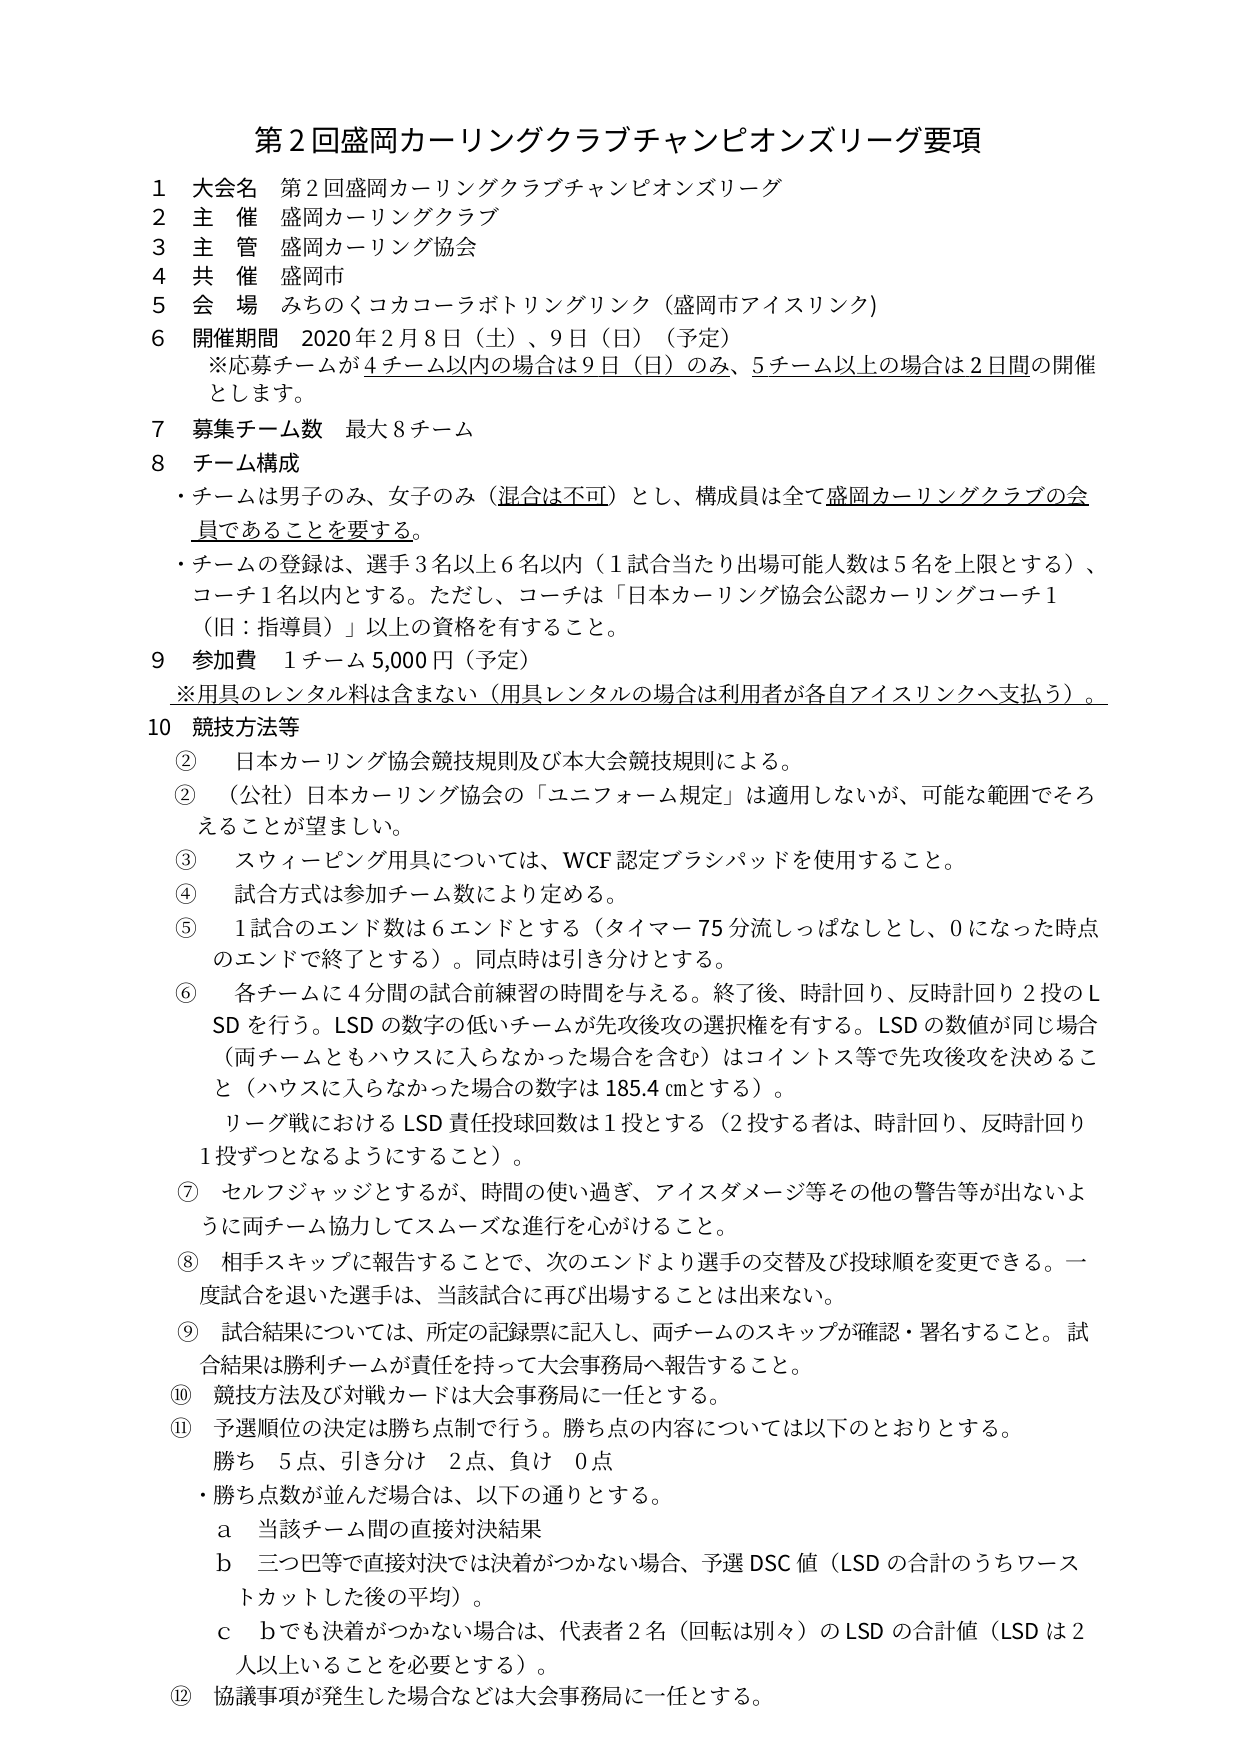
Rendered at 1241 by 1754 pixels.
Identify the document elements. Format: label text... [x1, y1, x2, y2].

text ・勝ち点数が並んだ場合は、以下の通りとする。 ａ 当該チーム間の直接対決結果 [192, 1478, 696, 1543]
list 1試合のエンド数は6エンドとする（タイマー75 分流しっぱなしとし、0になった時点のエンドで終了とする）。同点時は引き分けとする。 [175, 911, 1101, 974]
text ⑫ 協議事項が発生した場合などは大会事務局に一任とする。 [170, 1682, 1101, 1710]
text ｃ ｂでも決着がつかない場合は、代表者2名（回転は別々）の LSD の合計値（LSD は2人以上いることを必要とする）。 [213, 1614, 1089, 1679]
table_cell ２ [143, 203, 181, 233]
table_cell 会 場 [181, 292, 269, 321]
text ・チームは男子のみ、女子のみ（混合は不可）とし、構成員は全て盛岡カーリングクラブの会 [170, 479, 1101, 511]
text リーグ戦におけるLSD 責任投球回数は１投とする（2投する者は、時計回り、反時計回り1投ずつとなるようにすること）。 [200, 1106, 1089, 1171]
table_header 大会名 [181, 177, 269, 203]
table_cell ４ [143, 263, 181, 292]
text ※用具のレンタル料は含まない（用具レンタルの場合は利用者が各自アイスリンクへ支払う）。 [170, 677, 1101, 704]
table_cell 盛岡市 [269, 263, 884, 292]
text ９ 参加費 １チーム 5,000 円（予定） [148, 643, 1101, 675]
text ⑩ 競技方法及び対戦カードは大会事務局に一任とする。 [170, 1381, 1101, 1409]
text ８ チーム構成 [148, 446, 1101, 478]
table_cell 主 催 [181, 203, 269, 233]
text ⑪ 予選順位の決定は勝ち点制で行う。勝ち点の内容については以下のとおりとする。勝ち 5点、引き分け 2点、負け 0点 [170, 1411, 1024, 1476]
text ② （公社）日本カーリング協会の「ユニフォーム規定」は適用しないが、可能な範囲でそろえることが望ましい。 [174, 778, 1101, 841]
table_cell 共 催 [181, 263, 269, 292]
table_cell 盛岡カーリングクラブ [269, 203, 884, 233]
table_header 第2回盛岡カーリングクラブチャンピオンズリーグ [269, 177, 884, 203]
text 員であることを要する。 [191, 513, 1101, 544]
table_cell みちのくコカコーラボトリングリンク（盛岡市アイスリンク) [269, 292, 884, 321]
table_header １ [143, 177, 181, 203]
text ・チームの登録は、選手3名以上6名以内（１試合当たり出場可能人数は5名を上限とする）、コーチ1名以内とする。ただし、コーチは「日本カーリング協会公認カーリングコーチ1（旧：指導員）」以上の資格を有すること。 [170, 547, 1101, 641]
list 競技方法等 [148, 710, 1101, 742]
text ｂ 三つ巴等で直接対決では決着がつかない場合、予選 DSC 値（LSD の合計のうちワーストカットした後の平均）。 [213, 1546, 1089, 1611]
table_cell 主 管 [181, 233, 269, 263]
list 各チームに4分間の試合前練習の時間を与える。終了後、時計回り、反時計回り2投のLSD を行う。LSD の数字の低いチームが先攻後攻の選択権を有する。LSD の数値が同じ場合（両チームともハウスに入らなかった場合を含む）はコイントス等で先攻後攻を決めること（ハウスに入らなかった場合の数字は 185.4 ㎝とする）。 [175, 976, 1101, 1103]
text ７ 募集チーム数 最大8チーム [148, 412, 1101, 444]
text ⑧ 相手スキップに報告することで、次のエンドより選手の交替及び投球順を変更できる。一度試合を退いた選手は、当該試合に再び出場することは出来ない。 [177, 1245, 1089, 1310]
list スウィーピング用具については、WCF認定ブラシパッドを使用すること。 [175, 843, 1101, 875]
text ※応募チームが4チーム以内の場合は9日（日）のみ、5チーム以上の場合は2日間の開催とします。 [207, 352, 1101, 407]
list 試合方式は参加チーム数により定める。 [175, 877, 1101, 909]
list 日本カーリング協会競技規則及び本大会競技規則による。 [175, 744, 1101, 776]
text 第2回盛岡カーリングクラブチャンピオンズリーグ要項 [251, 117, 984, 159]
table_cell 盛岡カーリング協会 [269, 233, 884, 263]
table_cell ５ [143, 292, 181, 321]
text ６ 開催期間 2020年2月8日（土）、9日（日）（予定） [148, 324, 1101, 352]
table_cell ３ [143, 233, 181, 263]
text ⑨ 試合結果については、所定の記録票に記入し、両チームのスキップが確認・署名すること。試合結果は勝利チームが責任を持って大会事務局へ報告すること。 [177, 1315, 1089, 1379]
text ⑦ セルフジャッジとするが、時間の使い過ぎ、アイスダメージ等その他の警告等が出ないように両チーム協力してスムーズな進行を心がけること。 [177, 1176, 1089, 1240]
